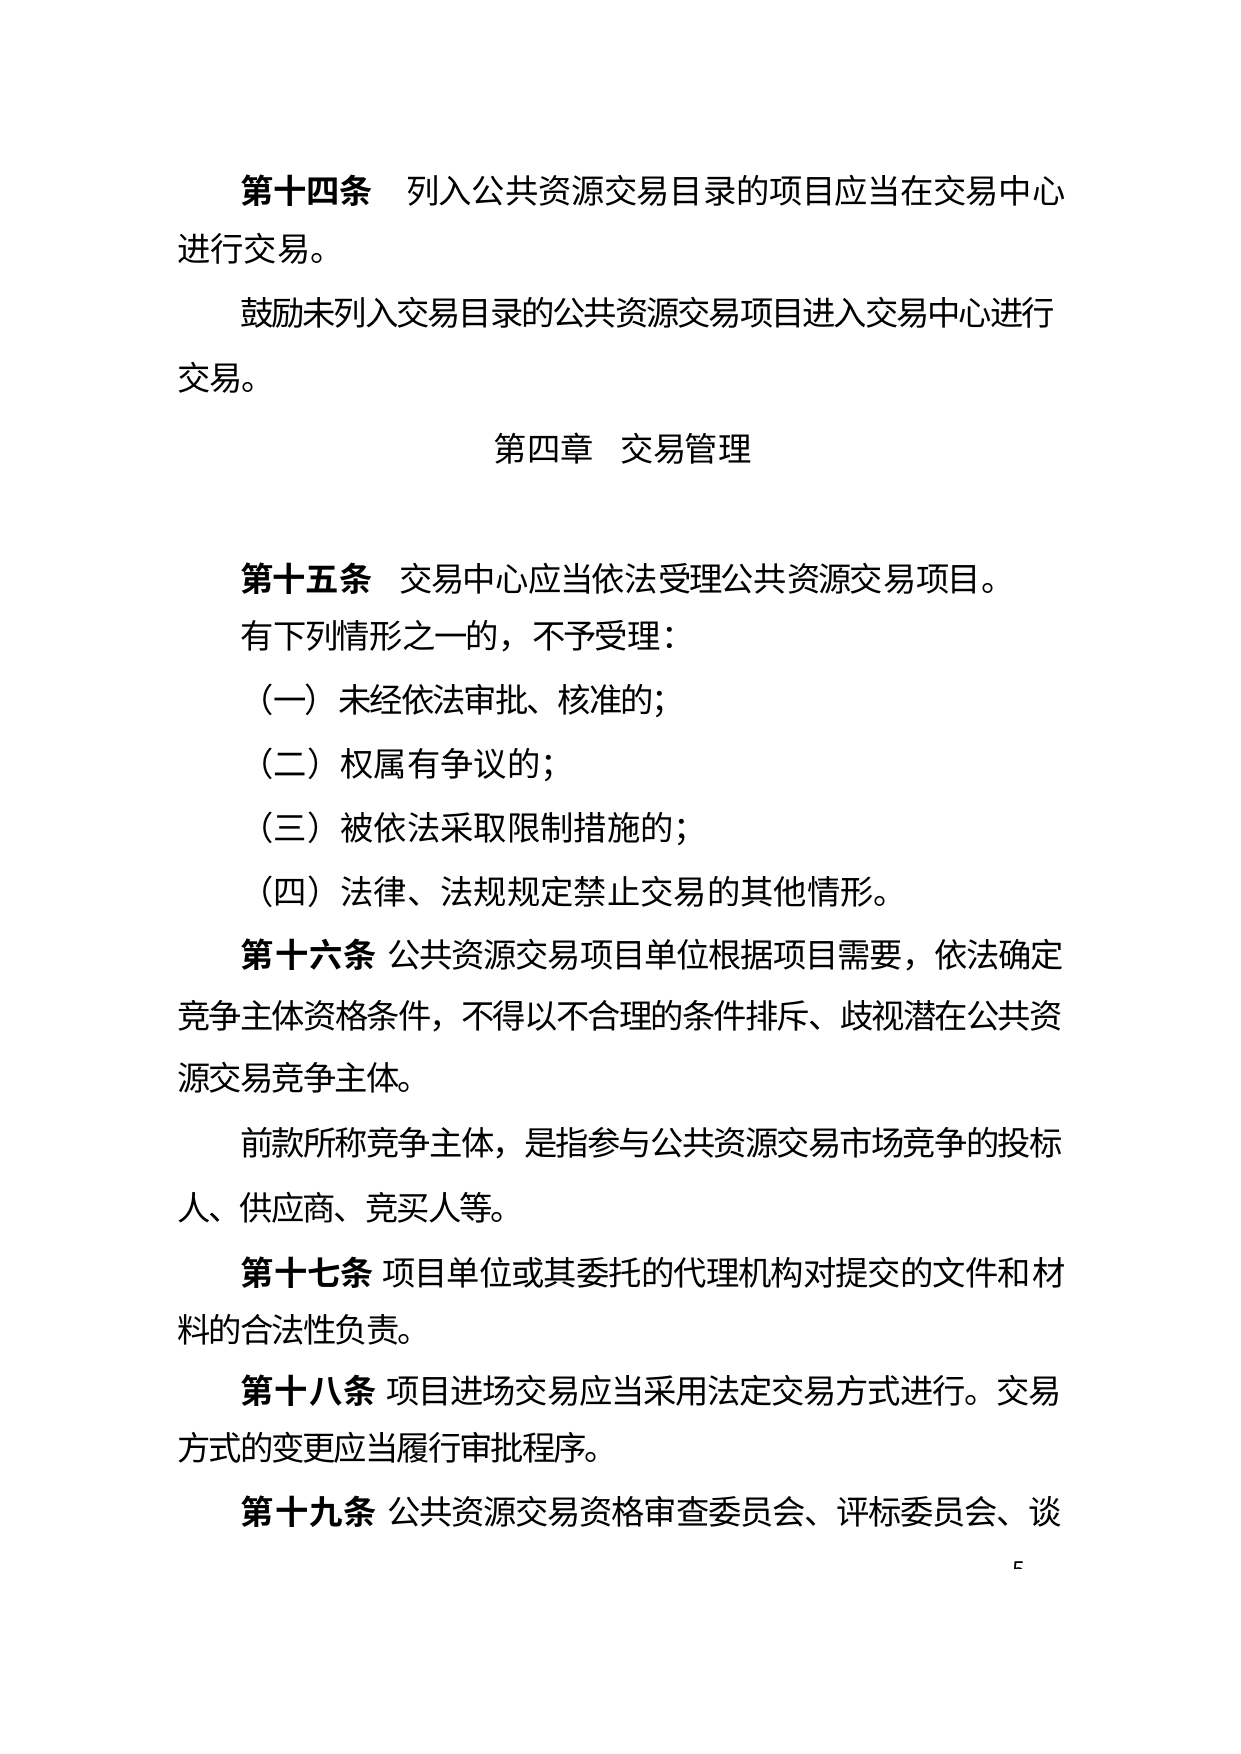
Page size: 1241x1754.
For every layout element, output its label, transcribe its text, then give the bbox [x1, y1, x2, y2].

text 第十五条 交易中心应当依法受理公共资源交易项目。有下列情形之一的，不予受理： [240, 553, 1002, 658]
text 第十七条 项目单位或其委托的代理机构对提交的文件和材料的合法性负责。 [177, 1247, 1065, 1352]
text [177, 1486, 1065, 1534]
text 前款所称竞争主体，是指参与公共资源交易市场竞争的投标人、供应商、竞买人等。 [177, 1116, 1065, 1230]
text 第四章 交易管理 [494, 423, 1092, 471]
text 第十四条 列入公共资源交易目录的项目应当在交易中心 [241, 164, 1092, 213]
text （二）权属有争议的； [240, 738, 1092, 786]
text （一）未经依法审批、核准的； [240, 674, 1092, 722]
text 进行交易。 [177, 223, 1092, 271]
text （三）被依法采取限制措施的； [240, 802, 1092, 850]
text 鼓励未列入交易目录的公共资源交易项目进入交易中心进行交易。 [177, 287, 1065, 400]
text 第十六条 公共资源交易项目单位根据项目需要，依法确定竞争主体资格条件，不得以不合理的条件排斥、歧视潜在公共资源交易竞争主体。 [177, 928, 1065, 1100]
text 第十八条 项目进场交易应当采用法定交易方式进行。交易方式的变更应当履行审批程序。 [177, 1365, 1065, 1470]
text （四）法律、法规规定禁止交易的其他情形。 [240, 866, 1092, 914]
